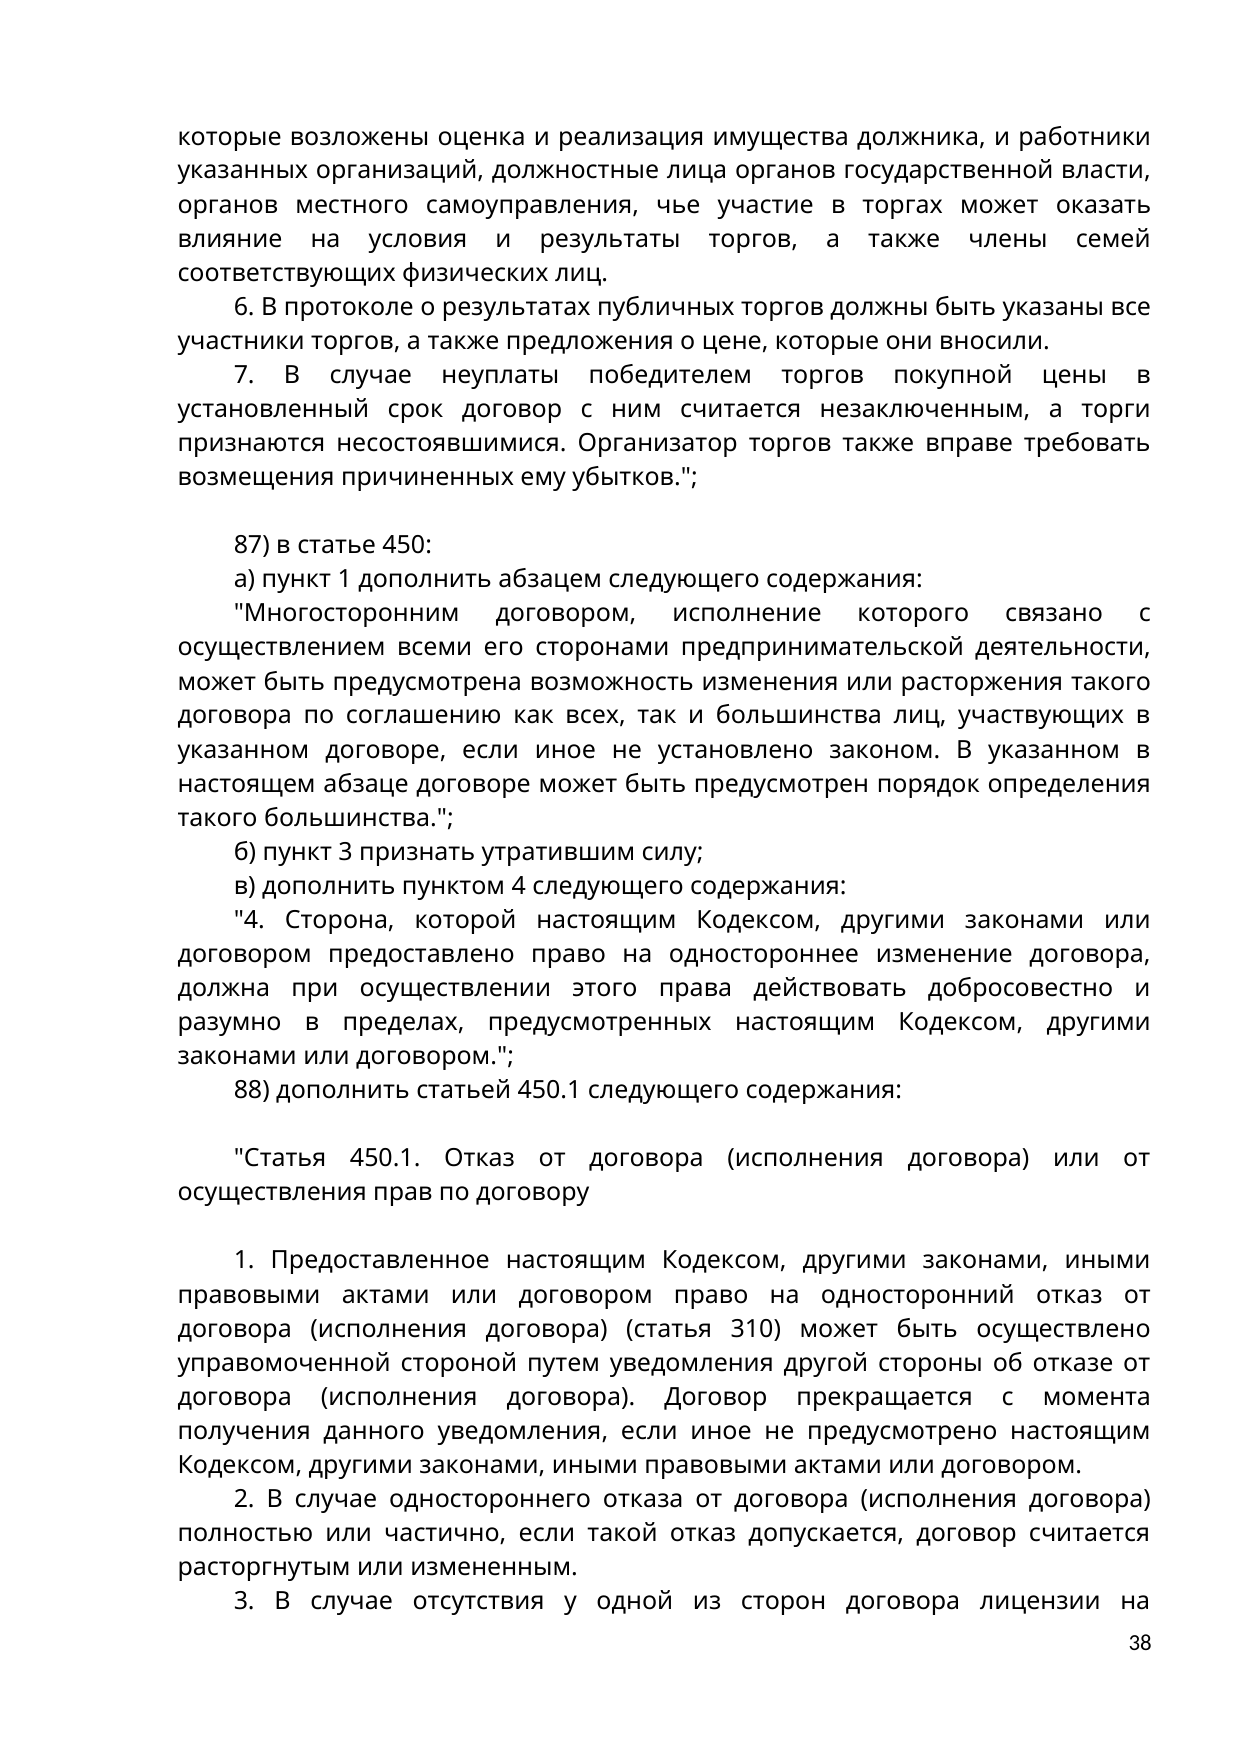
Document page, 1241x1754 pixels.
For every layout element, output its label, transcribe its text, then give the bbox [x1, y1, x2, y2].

text 6. В протоколе о результатах публичных торгов должны быть указаны все участники торгов, а также предложения о цене, которые они вносили. [177, 288, 1152, 357]
text "Многосторонним договором, исполнение которого связано с осуществлением всеми его сторонами предпринимательской деятельности, может быть предусмотрена возможность изменения или расторжения такого договора по соглашению как всех, так и большинства лиц, участвующих в указанном договоре, если иное не установлено законом. В указанном в настоящем абзаце договоре может быть предусмотрен порядок определения такого большинства."; [177, 595, 1152, 833]
text 7. В случае неуплаты победителем торгов покупной цены в установленный срок договор с ним считается незаключенным, а торги признаются несостоявшимися. Организатор торгов также вправе требовать возмещения причиненных ему убытков."; [177, 357, 1152, 493]
text 87) в статье 450: [177, 527, 1152, 561]
text 2. В случае одностороннего отказа от договора (исполнения договора) полностью или частично, если такой отказ допускается, договор считается расторгнутым или измененным. [177, 1481, 1152, 1583]
text в) дополнить пунктом 4 следующего содержания: [177, 867, 1152, 902]
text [177, 1583, 1152, 1617]
text 1. Предоставленное настоящим Кодексом, другими законами, иными правовыми актами или договором право на односторонний отказ от договора (исполнения договора) (статья 310) может быть осуществлено управомоченной стороной путем уведомления другой стороны об отказе от договора (исполнения договора). Договор прекращается с момента получения данного уведомления, если иное не предусмотрено настоящим Кодексом, другими законами, иными правовыми актами или договором. [177, 1242, 1152, 1481]
text "4. Сторона, которой настоящим Кодексом, другими законами или договором предоставлено право на одностороннее изменение договора, должна при осуществлении этого права действовать добросовестно и разумно в пределах, предусмотренных настоящим Кодексом, другими законами или договором."; [177, 902, 1152, 1072]
text 88) дополнить статьей 450.1 следующего содержания: [177, 1072, 1152, 1106]
text б) пункт 3 признать утратившим силу; [177, 833, 1152, 867]
text "Статья 450.1. Отказ от договора (исполнения договора) или от осуществления прав по договору [177, 1140, 1152, 1208]
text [177, 118, 1152, 288]
text а) пункт 1 дополнить абзацем следующего содержания: [177, 561, 1152, 595]
